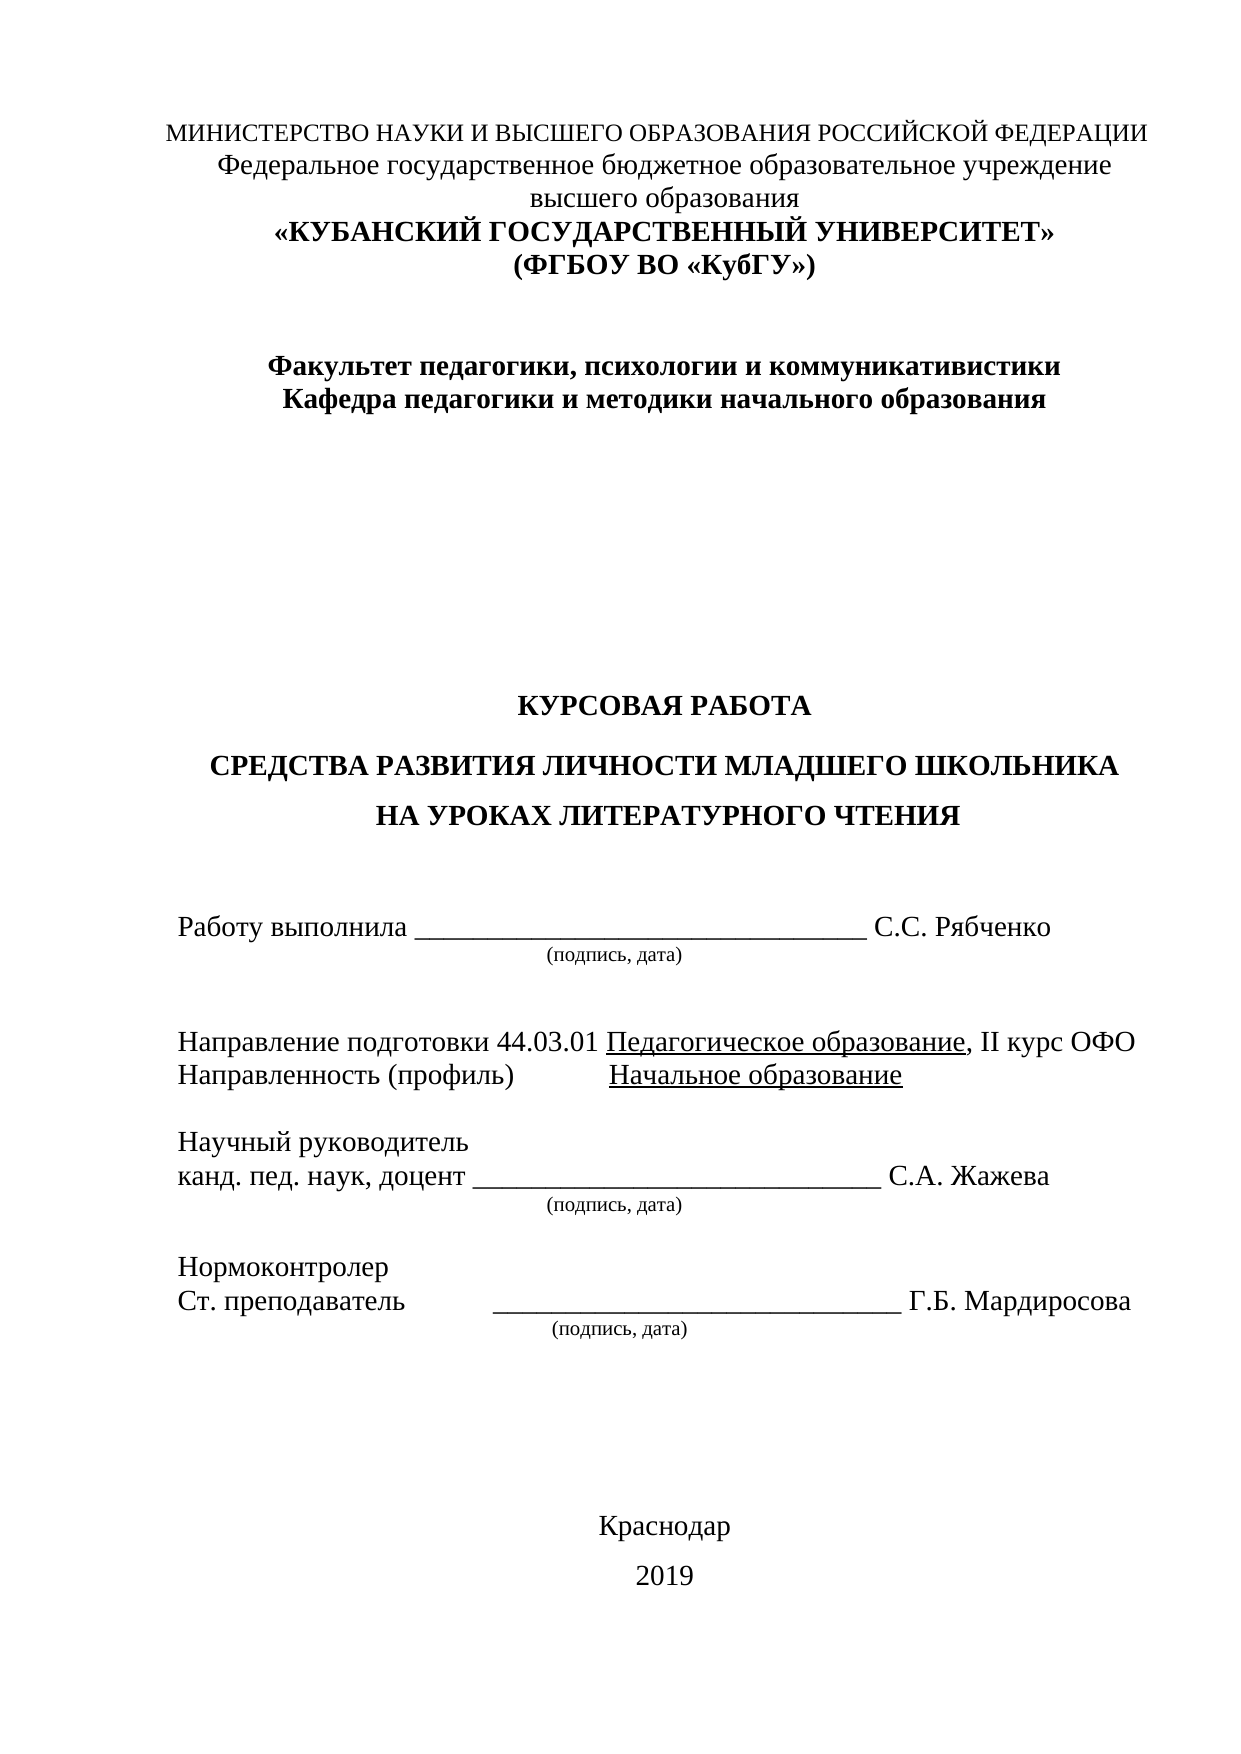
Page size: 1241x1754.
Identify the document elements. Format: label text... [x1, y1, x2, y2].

text 2019 [177, 1558, 1152, 1592]
text Федеральное государственное бюджетное образовательное учреждение высшего образования [177, 147, 1152, 214]
text (подпись, дата) [546, 1192, 1152, 1216]
subtitle Министерство науки и ВЫСШЕГО образования Российской Федерации [162, 118, 1152, 147]
text Нормоконтролер [177, 1249, 1152, 1283]
text Работу выполнила _______________________________ С.С. Рябченко [177, 909, 1152, 942]
text средства развития личности младшего школьника [177, 748, 1152, 782]
text Научный руководитель [177, 1124, 1152, 1158]
text Факультет педагогики, психологии и коммуникативистики [177, 348, 1152, 382]
text (подпись, дата) [546, 942, 1152, 966]
text Направление подготовки 44.03.01 Педагогическое образование, II курс ОФО [177, 1024, 1152, 1057]
subtitle «КУБАНСКИЙ ГОСУДАРСТВЕННЫЙ УНИВЕРСИТЕТ» [177, 214, 1152, 247]
text Направленность (профиль) Начальное образование [177, 1057, 1181, 1091]
subtitle КУРСОВАЯ РАБОТА [177, 688, 1152, 722]
text канд. пед. наук, доцент ____________________________ С.А. Жажева [177, 1158, 1152, 1192]
text (подпись, дата) [546, 1316, 1152, 1340]
text на уроках литературного чтения [177, 798, 1152, 832]
text (ФГБОУ ВО «КубГУ») [177, 247, 1152, 281]
text Краснодар [177, 1508, 1152, 1542]
text Ст. преподаватель ____________________________ Г.Б. Мардиросова [177, 1283, 1152, 1316]
text Кафедра педагогики и методики начального образования [177, 382, 1152, 415]
